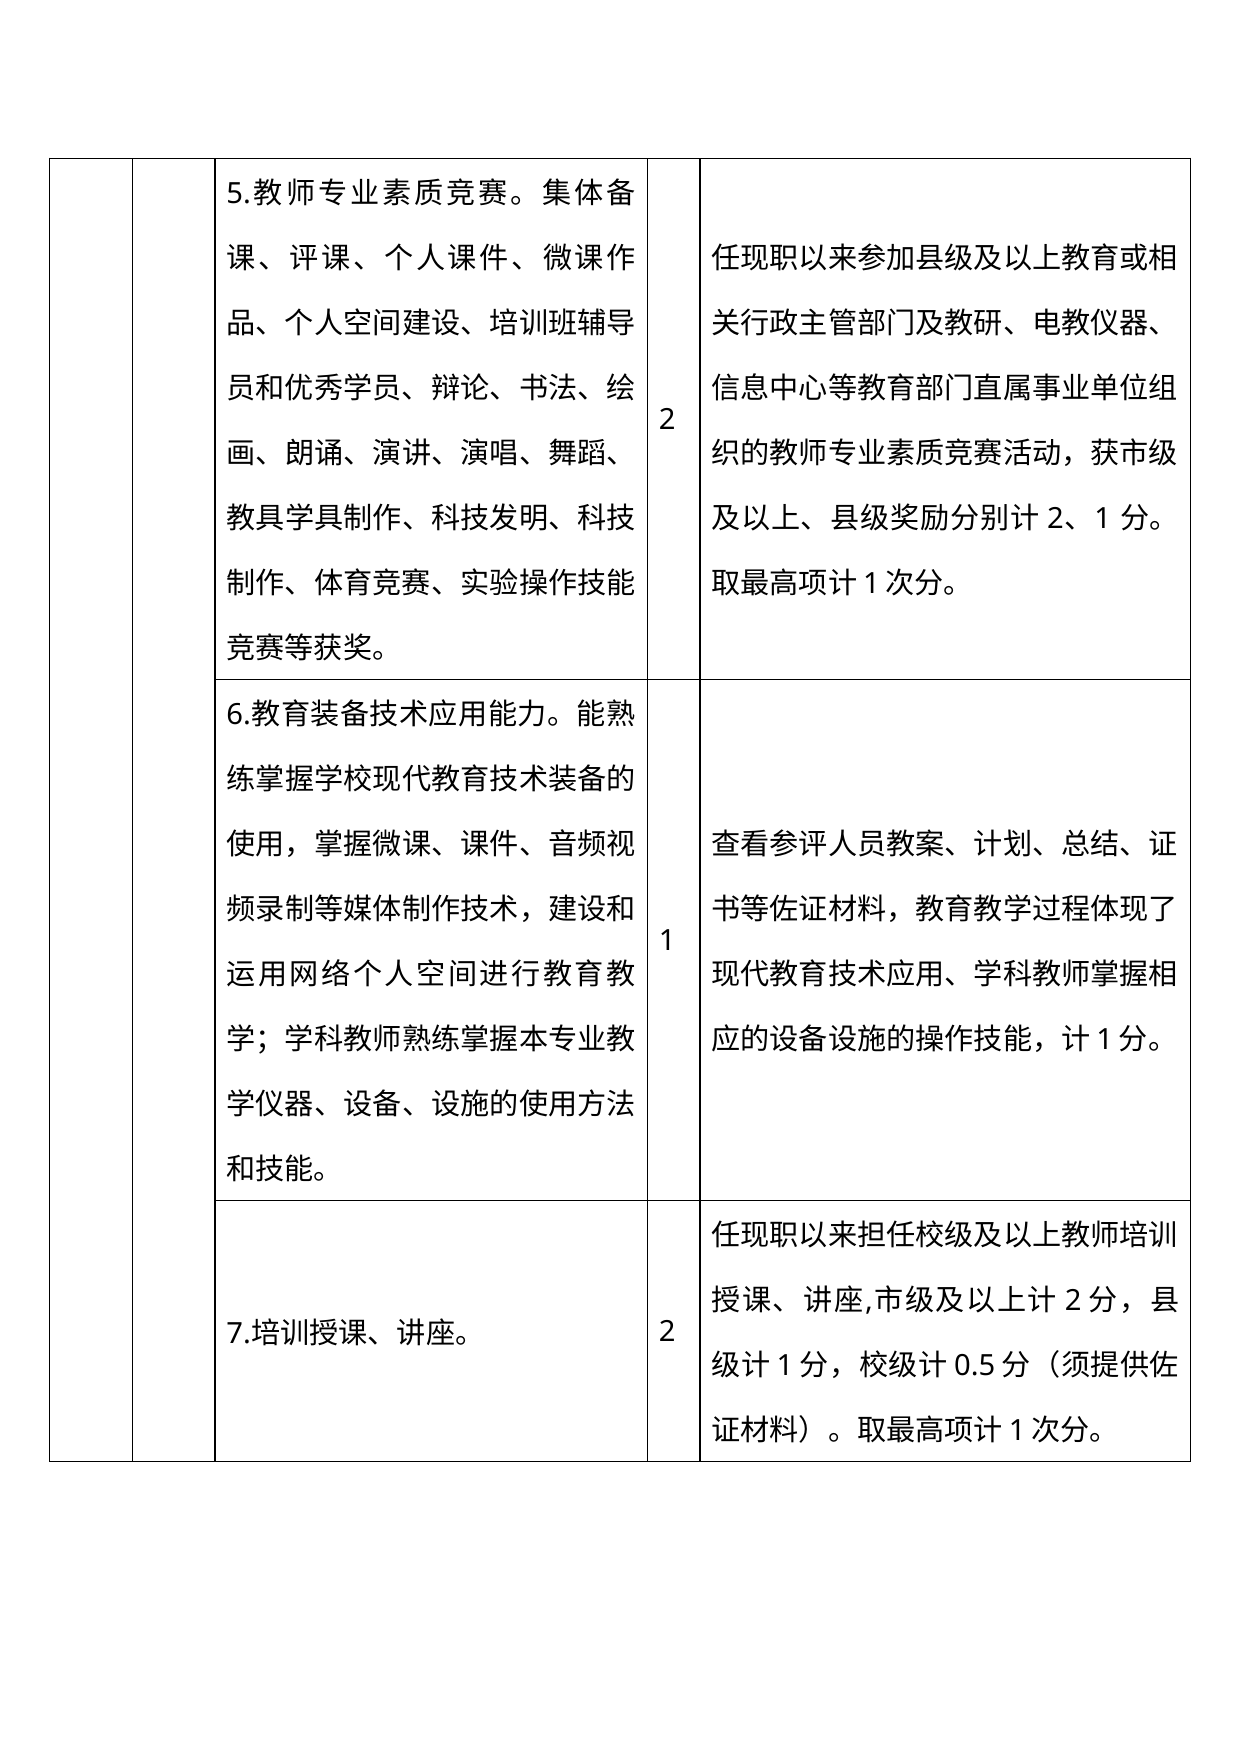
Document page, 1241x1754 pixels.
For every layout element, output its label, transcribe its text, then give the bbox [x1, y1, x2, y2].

table_cell 2 [648, 1201, 699, 1461]
table_cell 查看参评人员教案、计划、总结、证书等佐证材料，教育教学过程体现了现代教育技术应用、学科教师掌握相应的设备设施的操作技能，计1分。 [701, 680, 1190, 1199]
table_cell 5.教师专业素质竞赛。集体备课、评课、个人课件、微课作品、个人空间建设、培训班辅导员和优秀学员、辩论、书法、绘画、朗诵、演讲、演唱、舞蹈、教具学具制作、科技发明、科技制作、体育竞赛、实验操作技能竞赛等获奖。 [216, 159, 647, 678]
table_cell 任现职以来参加县级及以上教育或相关行政主管部门及教研、电教仪器、信息中心等教育部门直属事业单位组织的教师专业素质竞赛活动，获市级及以上、县级奖励分别计2、1 分。取最高项计1次分。 [701, 159, 1190, 678]
table_cell 任现职以来担任校级及以上教师培训授课、讲座,市级及以上计2分，县级计1分，校级计0.5分（须提供佐证材料）。取最高项计1次分。 [701, 1201, 1190, 1461]
table_cell 1 [648, 680, 699, 1199]
table_cell 7.培训授课、讲座。 [216, 1201, 647, 1461]
table_cell 6.教育装备技术应用能力。能熟练掌握学校现代教育技术装备的使用，掌握微课、课件、音频视频录制等媒体制作技术，建设和运用网络个人空间进行教育教学；学科教师熟练掌握本专业教学仪器、设备、设施的使用方法和技能。 [216, 680, 647, 1199]
table_cell 2 [648, 159, 699, 678]
